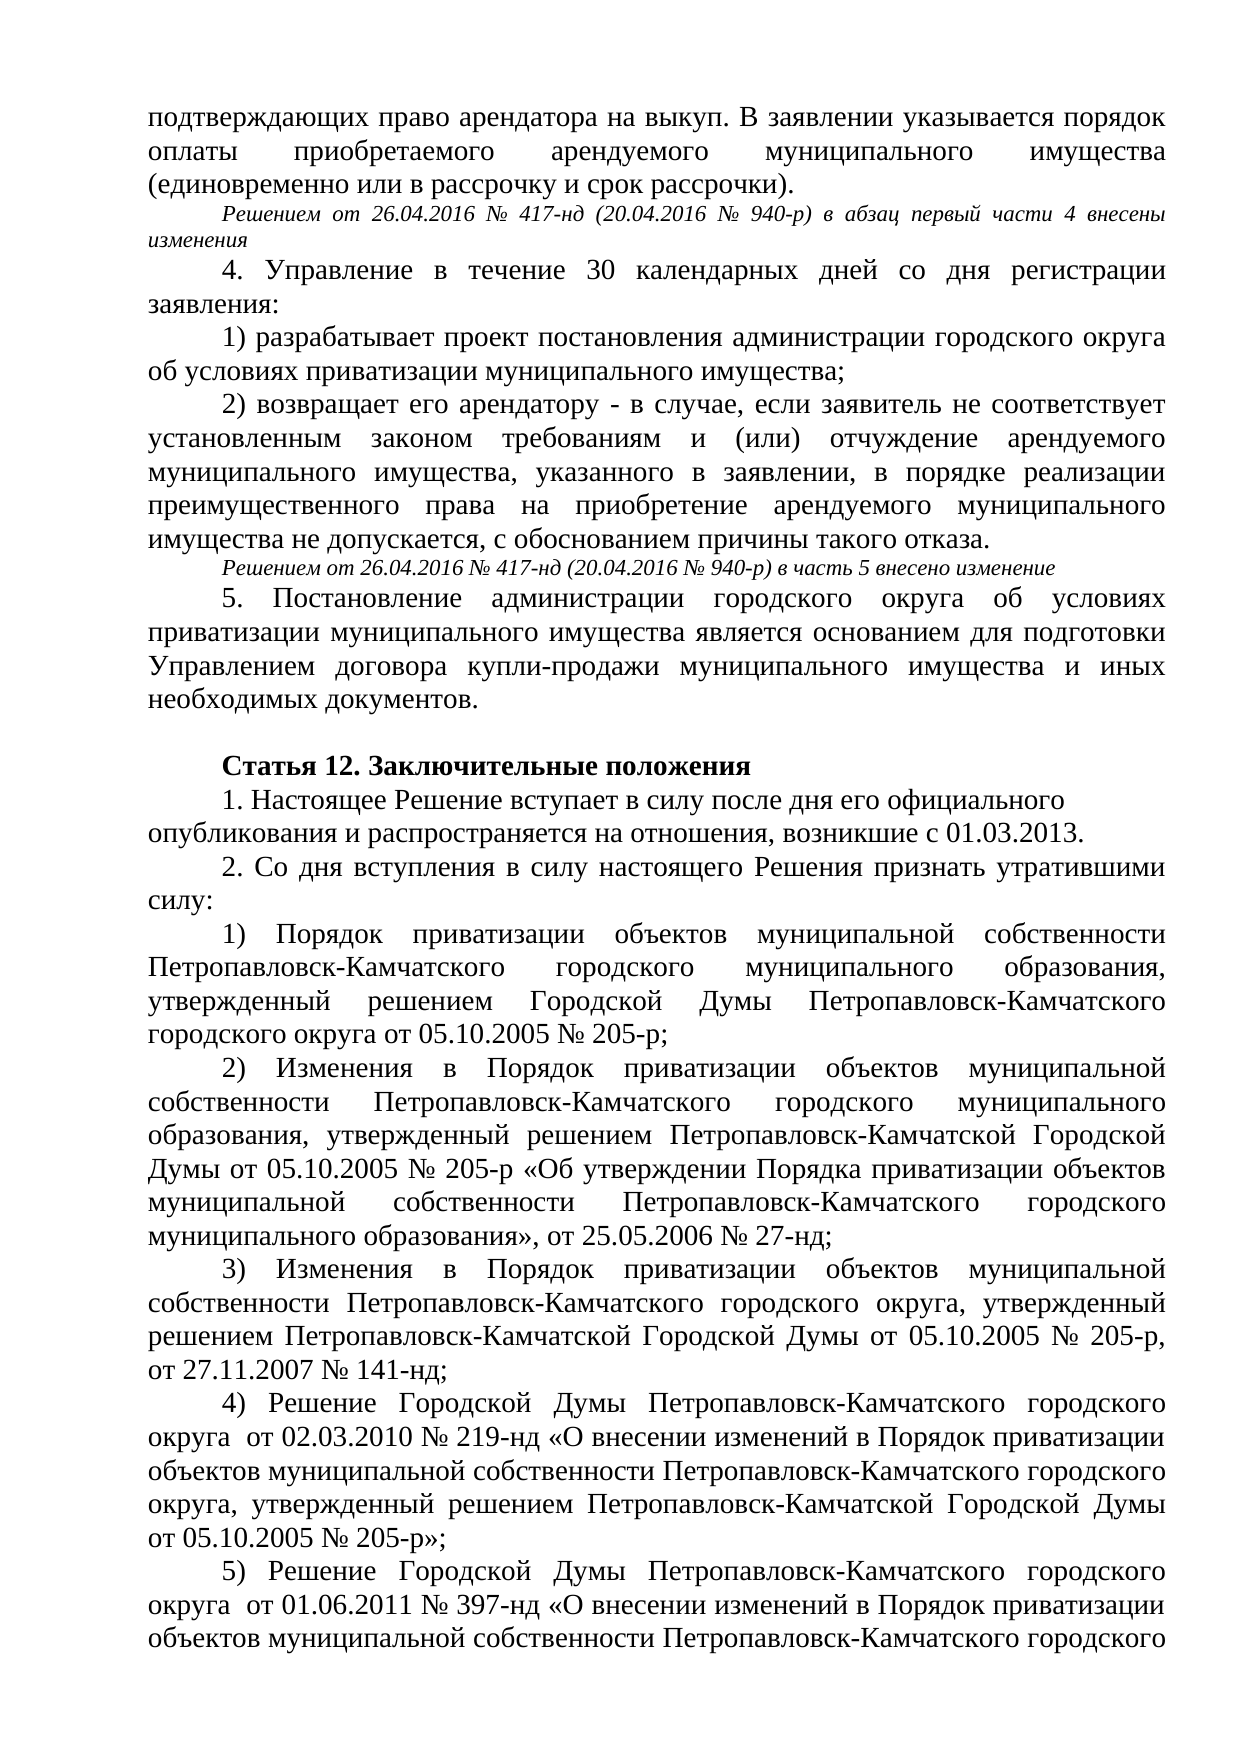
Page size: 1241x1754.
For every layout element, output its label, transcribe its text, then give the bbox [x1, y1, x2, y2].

text 5. Постановление администрации городского округа об условиях приватизации муниципального имущества является основанием для подготовки Управлением договора купли-продажи муниципального имущества и иных необходимых документов. [148, 581, 1167, 715]
text 3) Изменения в Порядок приватизации объектов муниципальной собственности Петропавловск-Камчатского городского округа, утвержденный решением Петропавловск-Камчатской Городской Думы от 05.10.2005 № 205-р, от 27.11.2007 № 141-нд; [148, 1251, 1167, 1386]
text 1) разрабатывает проект постановления администрации городского округа об условиях приватизации муниципального имущества; [148, 319, 1167, 387]
text Решением от 26.04.2016 № 417-нд (20.04.2016 № 940-р) в часть 5 внесено изменение [148, 554, 1167, 581]
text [148, 99, 1167, 200]
text 2) возвращает его арендатору - в случае, если заявитель не соответствует установленным законом требованиям и (или) отчуждение арендуемого муниципального имущества, указанного в заявлении, в порядке реализации преимущественного права на приобретение арендуемого муниципального имущества не допускается, с обоснованием причины такого отказа. [148, 387, 1167, 554]
text 2. Со дня вступления в силу настоящего Решения признать утратившими силу: [148, 849, 1167, 916]
text 4. Управление в течение 30 календарных дней со дня регистрации заявления: [148, 252, 1167, 319]
text 2) Изменения в Порядок приватизации объектов муниципальной собственности Петропавловск-Камчатского городского муниципального образования, утвержденный решением Петропавловск-Камчатской Городской Думы от 05.10.2005 № 205-р «Об утверждении Порядка приватизации объектов муниципальной собственности Петропавловск-Камчатского городского муниципального образования», от 25.05.2006 № 27-нд; [148, 1050, 1167, 1251]
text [148, 1553, 1167, 1654]
text Статья 12. Заключительные положения [148, 748, 1167, 782]
text 1) Порядок приватизации объектов муниципальной собственности Петропавловск-Камчатского городского муниципального образования, утвержденный решением Городской Думы Петропавловск-Камчатского городского округа от 05.10.2005 № 205-р; [148, 916, 1167, 1050]
text 4) Решение Городской Думы Петропавловск-Камчатского городского округа от 02.03.2010 № 219-нд «О внесении изменений в Порядок приватизации объектов муниципальной собственности Петропавловск-Камчатского городского округа, утвержденный решением Петропавловск-Камчатской Городской Думы от 05.10.2005 № 205-р»; [148, 1386, 1167, 1553]
text 1. Настоящее Решение вступает в силу после дня его официального опубликования и распространяется на отношения, возникшие с 01.03.2013. [148, 782, 1167, 849]
text Решением от 26.04.2016 № 417-нд (20.04.2016 № 940-р) в абзац первый части 4 внесены изменения [148, 200, 1167, 252]
